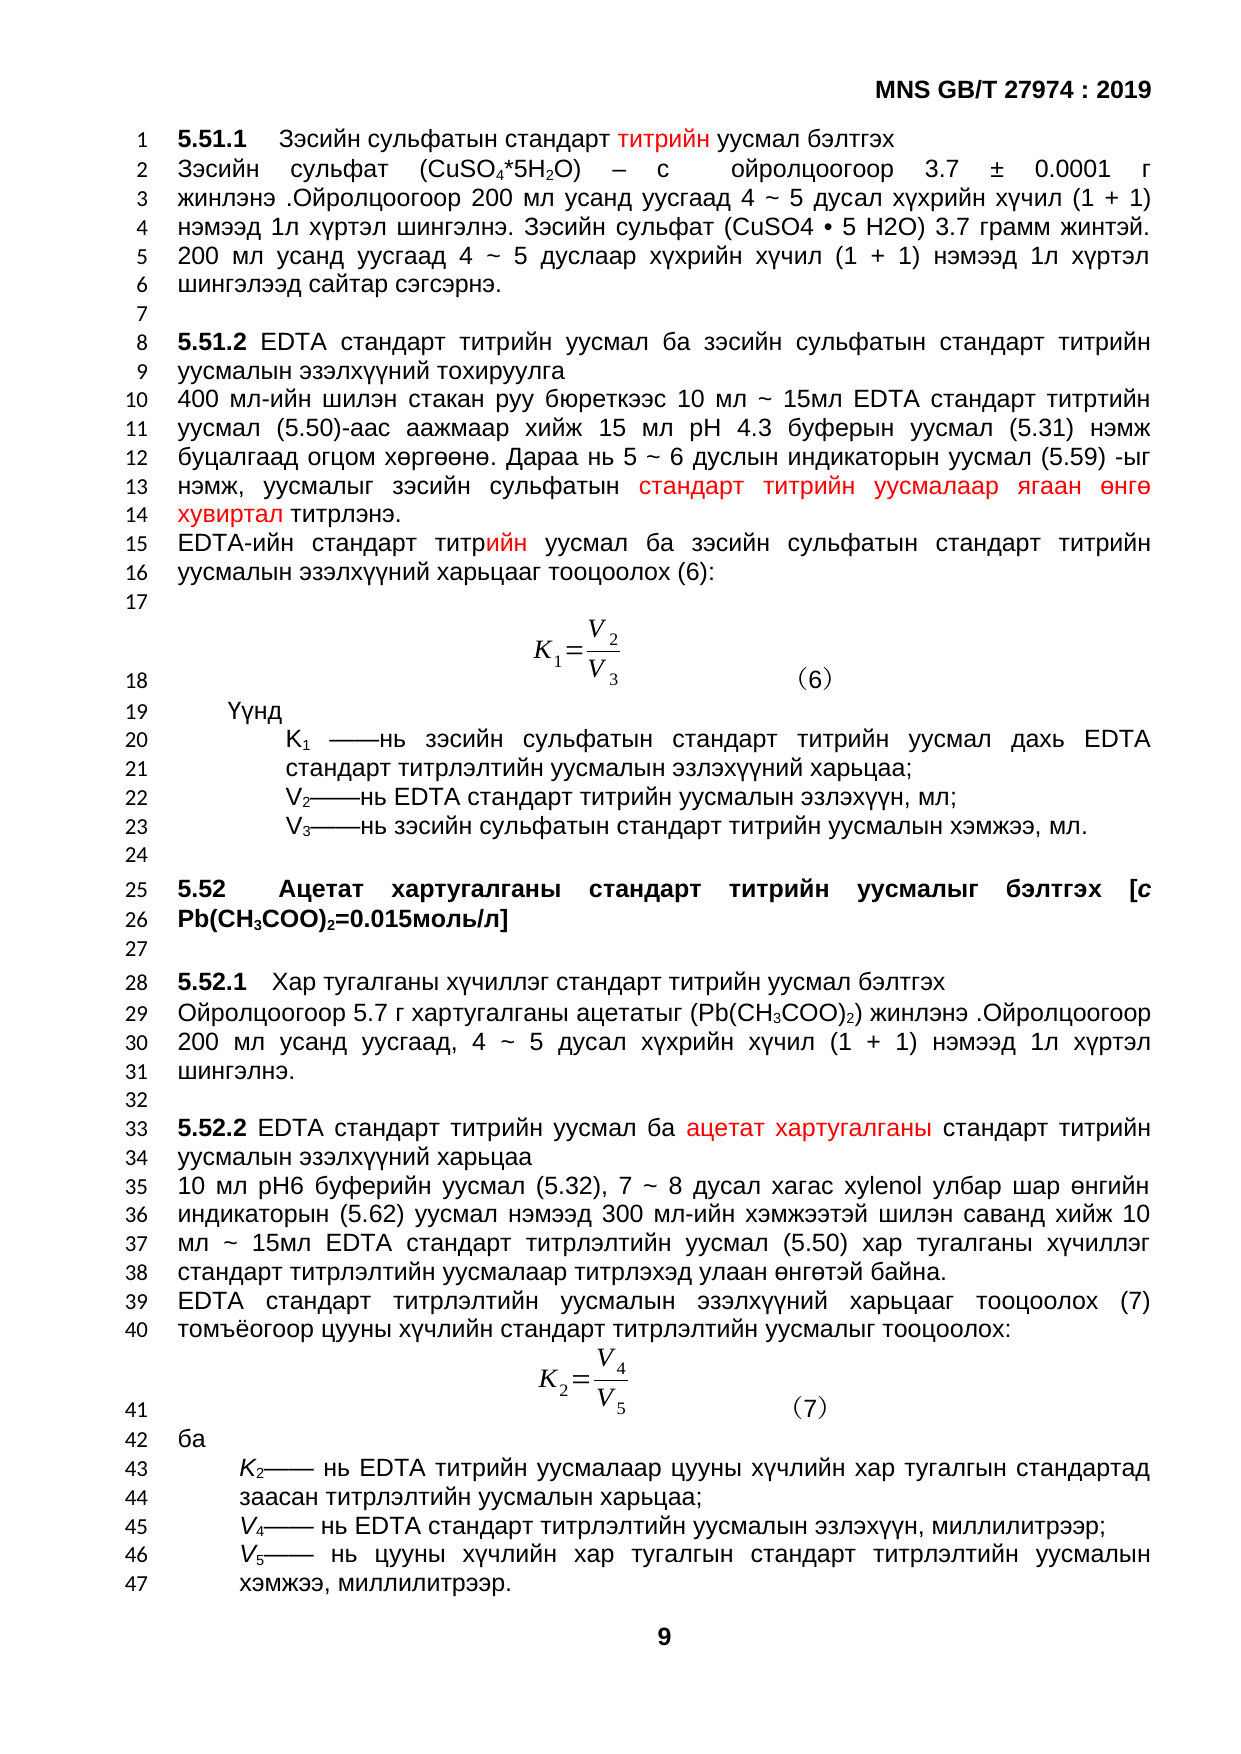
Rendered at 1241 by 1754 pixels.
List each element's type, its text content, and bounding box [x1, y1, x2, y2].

text （6） [177, 614, 1152, 696]
text V4—— нь EDTA стандарт титрлэлтийн уусмалын эзлэхүүн, миллилитрээр; [239, 1511, 1152, 1539]
list K1 ——нь зэсийн сульфатын стандарт титрийн уусмал дахь EDTA стандарт титрлэлтийн уусмалын эзлэхүүний харьцаа; [285, 724, 1152, 782]
text 400 мл-ийн шилэн стакан руу бюреткээс 10 мл ~ 15мл EDTA стандарт титртийн уусмал (5.50)-аас аажмаар хийж 15 мл рН 4.3 буферын уусмал (5.31) нэмж буцалгаад огцом хөргөөнө. Дараа нь 5 ~ 6 дуслын индикаторын уусмал (5.59) -ыг нэмж, уусмалыг зэсийн сульфатын стандарт титрийн уусмалаар ягаан өнгө хувиртал титрлэнэ. [177, 384, 1152, 528]
text V5—— нь цууны хүчлийн хар тугалгын стандарт титрлэлтийн уусмалын хэмжээ, миллилитрээр. [239, 1539, 1152, 1597]
text （7） [177, 1343, 1152, 1424]
text ба [177, 1424, 1152, 1453]
text Зэсийн сульфатын стандарт титрийн уусмал бэлтгэх [177, 118, 1152, 154]
text 5.51.2 EDTA стандарт титрийн уусмал ба зэсийн сульфатын стандарт титрийн уусмалын эзэлхүүний тохируулга [177, 327, 1152, 384]
text Ойролцоогоор 5.7 г хартугалганы ацетатыг (Pb(CH3COO)2) жинлэнэ .Ойролцоогоор 200 мл усанд уусгаад, 4 ~ 5 дусал хүхрийн хүчил (1 + 1) нэмээд 1л хүртэл шингэлнэ. [177, 998, 1152, 1084]
text Хар тугалганы хүчиллэг стандарт титрийн уусмал бэлтгэх [177, 962, 1152, 998]
text Үүнд [177, 696, 1152, 724]
text 10 мл рН6 буферийн уусмал (5.32), 7 ~ 8 дусал хагас xylenol улбар шар өнгийн индикаторын (5.62) уусмал нэмээд 300 мл-ийн хэмжээтэй шилэн саванд хийж 10 мл ~ 15мл EDTA стандарт титрлэлтийн уусмал (5.50) хар тугалганы хүчиллэг стандарт титрлэлтийн уусмалаар титрлэхэд улаан өнгөтэй байна. [177, 1171, 1152, 1286]
text K2—— нь EDTA титрийн уусмалаар цууны хүчлийн хар тугалгын стандартад заасан титрлэлтийн уусмалын харьцаа; [239, 1453, 1152, 1511]
text EDTA стандарт титрлэлтийн уусмалын эзэлхүүний харьцааг тооцоолох (7) томъёогоор цууны хүчлийн стандарт титрлэлтийн уусмалыг тооцоолох: [177, 1286, 1152, 1343]
text Зэсийн сульфат (CuSO4*5H2O) – с ойролцоогоор 3.7 ± 0.0001 г жинлэнэ .Ойролцоогоор 200 мл усанд уусгаад 4 ~ 5 дусал хүхрийн хүчил (1 + 1) нэмээд 1л хүртэл шингэлнэ. Зэсийн сульфат (CuSO4 • 5 H2O) 3.7 грамм жинтэй. 200 мл усанд уусгаад 4 ~ 5 дуслаар хүхрийн хүчил (1 + 1) нэмээд 1л хүртэл шингэлээд сайтар сэгсэрнэ. [177, 154, 1152, 298]
list V2——нь EDTA стандарт титрийн уусмалын эзлэхүүн, мл; [285, 782, 1152, 811]
text 5.52.2 EDTA стандарт титрийн уусмал ба ацетат хартугалганы стандарт титрийн уусмалын эзэлхүүний харьцаа [177, 1113, 1152, 1171]
text Ацетат хартугалганы стандарт титрийн уусмалыг бэлтгэх [c Pb(CH3COO)2=0.015моль/л] [177, 868, 1152, 933]
text EDТА-ийн стандарт титрийн уусмал ба зэсийн сульфатын стандарт титрийн уусмалын эзэлхүүний харьцааг тооцоолох (6): [177, 528, 1152, 586]
text V3——нь зэсийн сульфатын стандарт титрийн уусмалын хэмжээ, мл. [285, 811, 1152, 839]
